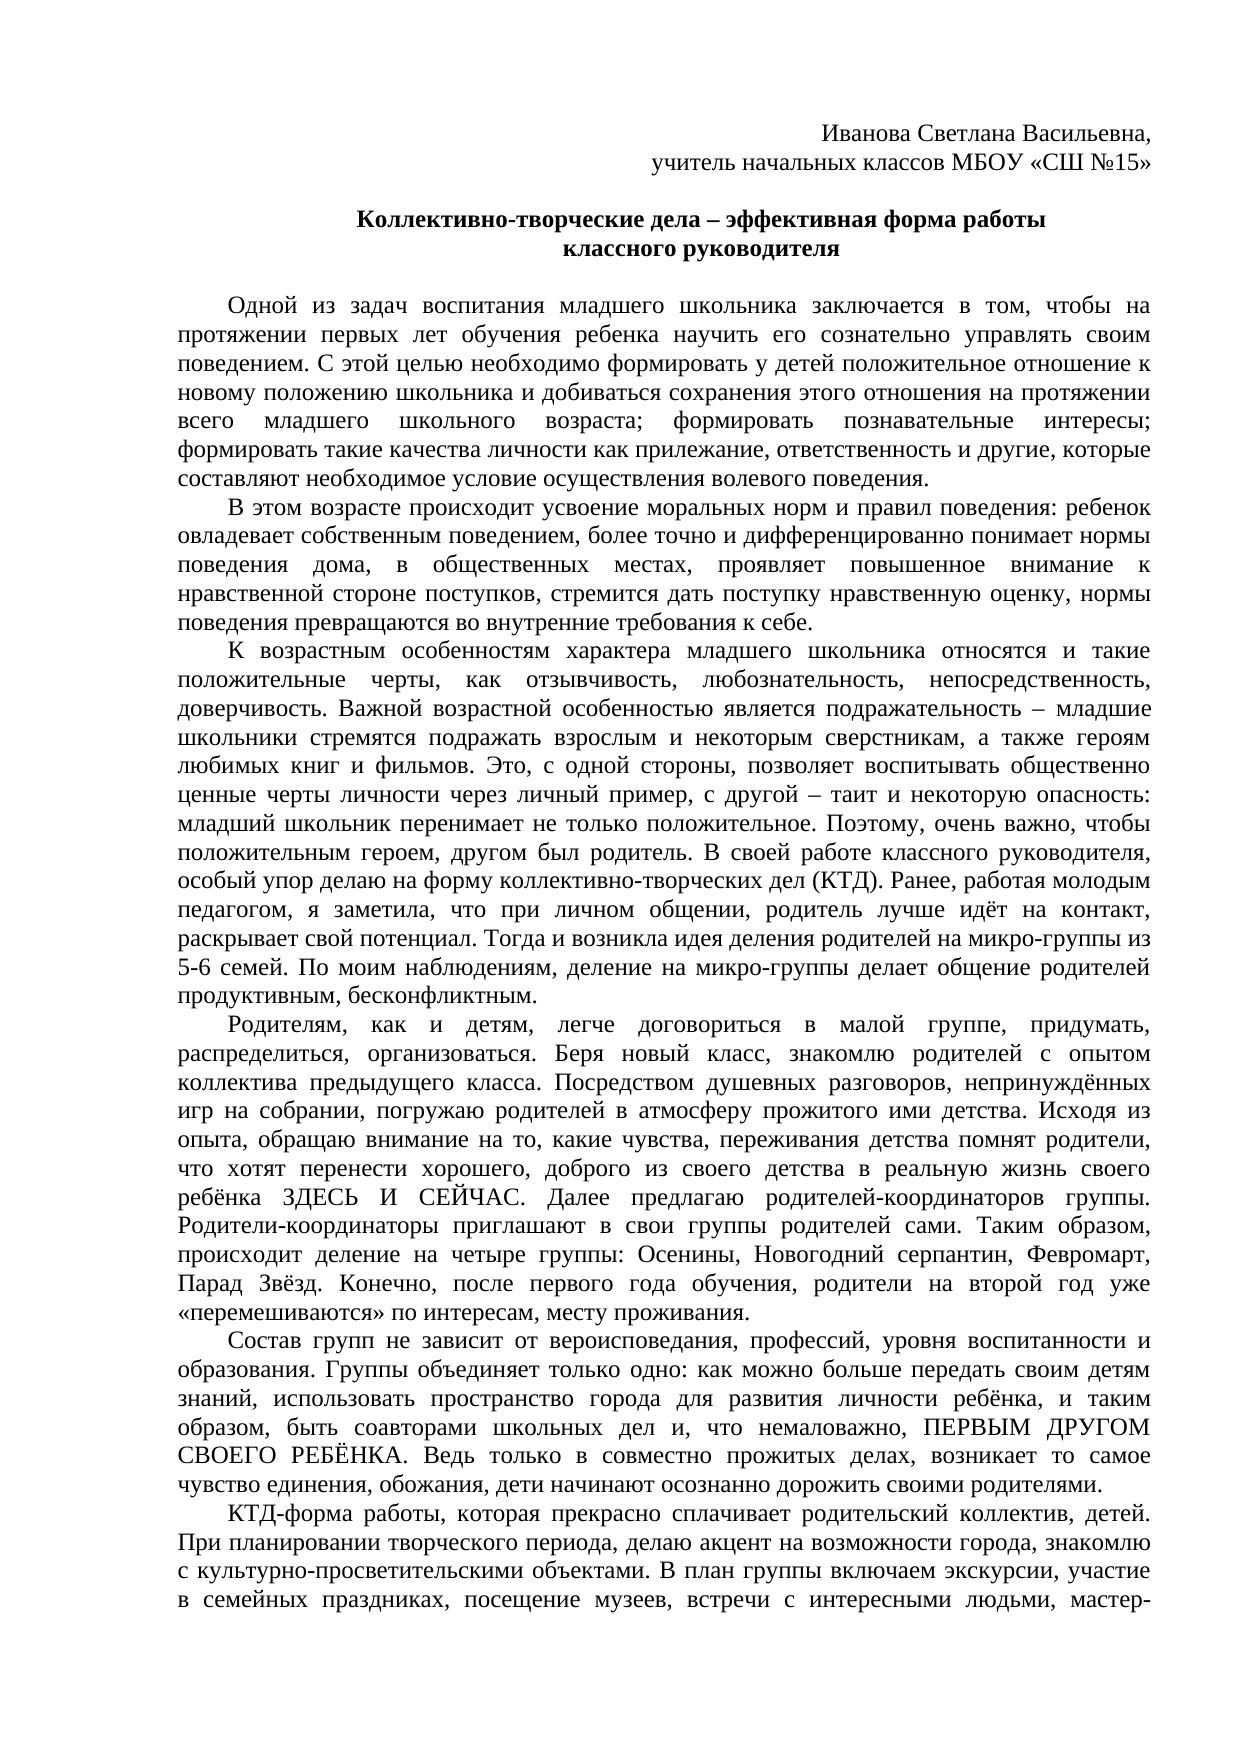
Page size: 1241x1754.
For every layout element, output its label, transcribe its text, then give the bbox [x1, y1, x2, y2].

text К возрастным особенностям характера младшего школьника относятся и такие положительные черты, как отзывчивость, любознательность, непосредственность, доверчивость. Важной возрастной особенностью является подражательность – младшие школьники стремятся подражать взрослым и некоторым сверстникам, а также героям любимых книг и фильмов. Это, с одной стороны, позволяет воспитывать общественно ценные черты личности через личный пример, с другой – таит и некоторую опасность: младший школьник перенимает не только положительное. Поэтому, очень важно, чтобы положительным героем, другом был родитель. В своей работе классного руководителя, особый упор делаю на форму коллективно-творческих дел (КТД). Ранее, работая молодым педагогом, я заметила, что при личном общении, родитель лучше идёт на контакт, раскрывает свой потенциал. Тогда и возникла идея деления родителей на микро-группы из 5-6 семей. По моим наблюдениям, деление на микро-группы делает общение родителей продуктивным, бесконфликтным. [177, 636, 1152, 1009]
text Родителям, как и детям, легче договориться в малой группе, придумать, распределиться, организоваться. Беря новый класс, знакомлю родителей с опытом коллектива предыдущего класса. Посредством душевных разговоров, непринуждённых игр на собрании, погружаю родителей в атмосферу прожитого ими детства. Исходя из опыта, обращаю внимание на то, какие чувства, переживания детства помнят родители, что хотят перенести хорошего, доброго из своего детства в реальную жизнь своего ребёнка ЗДЕСЬ И СЕЙЧАС. Далее предлагаю родителей-координаторов группы. Родители-координаторы приглашают в свои группы родителей сами. Таким образом, происходит деление на четыре группы: Осенины, Новогодний серпантин, Февромарт, Парад Звёзд. Конечно, после первого года обучения, родители на второй год уже «перемешиваются» по интересам, месту проживания. [177, 1009, 1152, 1326]
text Одной из задач воспитания младшего школьника заключается в том, чтобы на протяжении первых лет обучения ребенка научить его сознательно управлять своим поведением. С этой целью необходимо формировать у детей положительное отношение к новому положению школьника и добиваться сохранения этого отношения на протяжении всего младшего школьного возраста; формировать познавательные интересы; формировать такие качества личности как прилежание, ответственность и другие, которые составляют необходимое условие осуществления волевого поведения. [177, 291, 1152, 492]
text Коллективно-творческие дела – эффективная форма работы [177, 204, 1152, 233]
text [177, 1498, 1152, 1613]
text Иванова Светлана Васильевна, [177, 118, 1152, 147]
text классного руководителя [177, 233, 1152, 262]
text В этом возрасте происходит усвоение моральных норм и правил поведения: ребенок овладевает собственным поведением, более точно и дифференцированно понимает нормы поведения дома, в общественных местах, проявляет повышенное внимание к нравственной стороне поступков, стремится дать поступку нравственную оценку, нормы поведения превращаются во внутренние требования к себе. [177, 492, 1152, 636]
text Состав групп не зависит от вероисповедания, профессий, уровня воспитанности и образования. Группы объединяет только одно: как можно больше передать своим детям знаний, использовать пространство города для развития личности ребёнка, и таким образом, быть соавторами школьных дел и, что немаловажно, ПЕРВЫМ ДРУГОМ СВОЕГО РЕБЁНКА. Ведь только в совместно прожитых делах, возникает то самое чувство единения, обожания, дети начинают осознанно дорожить своими родителями. [177, 1326, 1152, 1498]
text учитель начальных классов МБОУ «СШ №15» [177, 147, 1152, 176]
